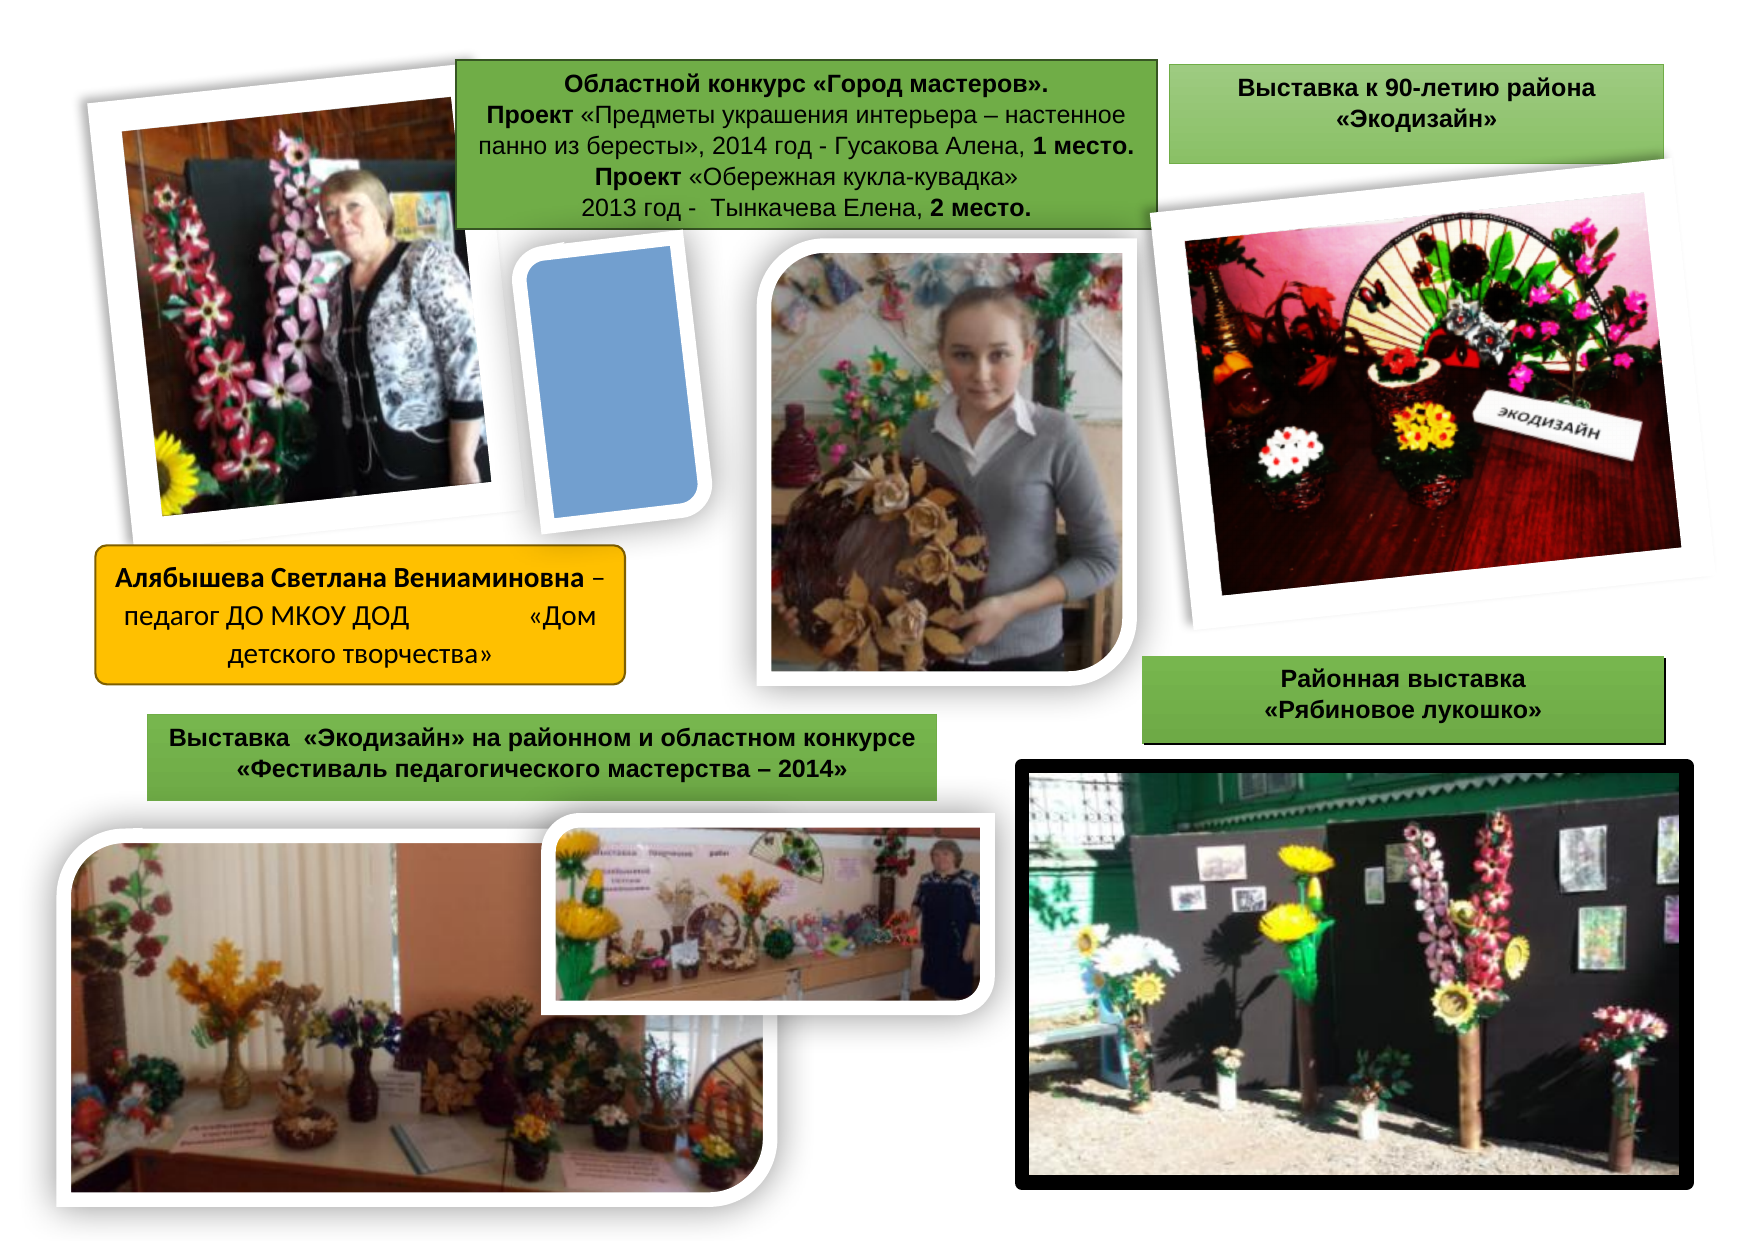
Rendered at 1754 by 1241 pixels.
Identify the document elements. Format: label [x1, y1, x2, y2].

picture [772, 253, 1122, 671]
picture [122, 97, 491, 516]
picture [72, 844, 762, 1192]
picture [1185, 193, 1681, 595]
picture [556, 828, 980, 1000]
picture [1029, 773, 1679, 1175]
